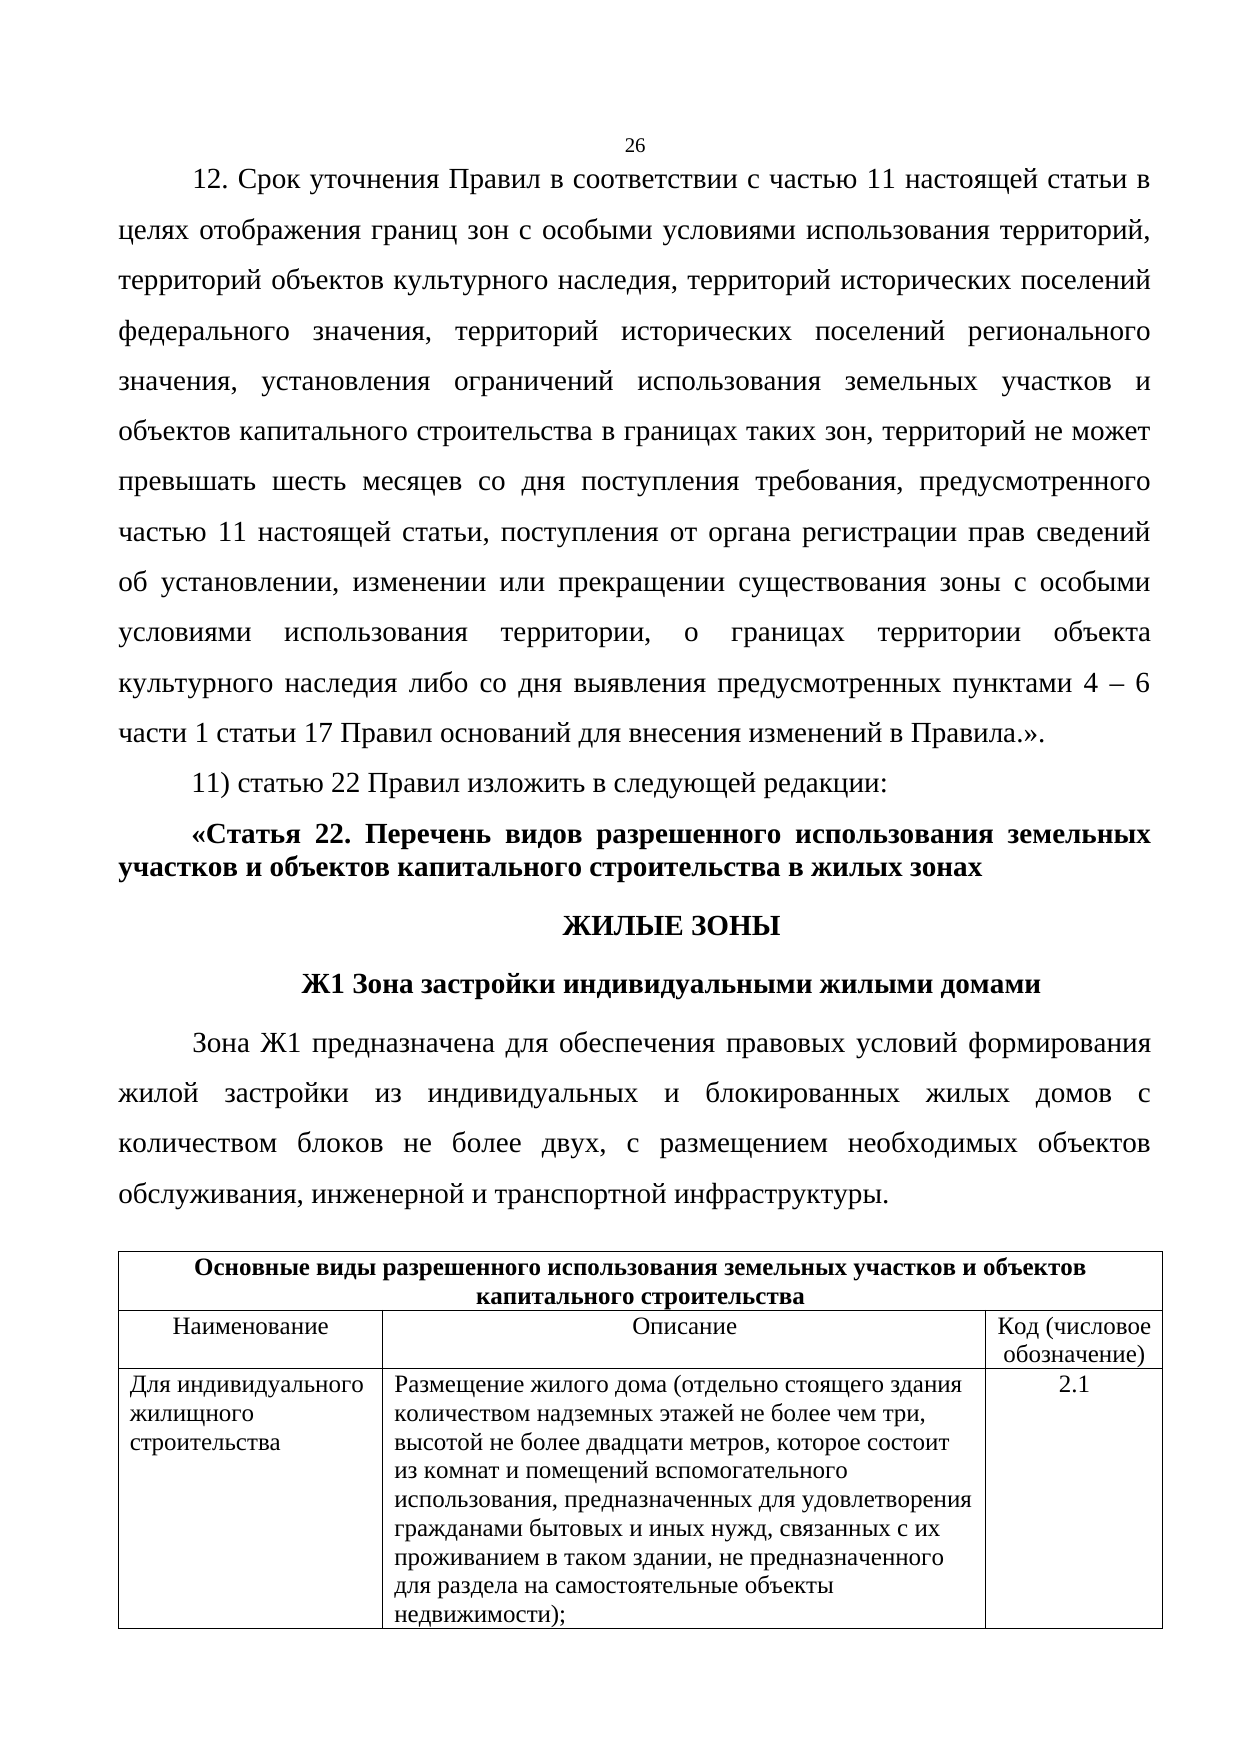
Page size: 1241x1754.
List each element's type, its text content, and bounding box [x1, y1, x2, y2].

table_header Основные виды разрешенного использования земельных участков и объектов капитального строительства [119, 1252, 1162, 1310]
table_cell Наименование [119, 1311, 382, 1368]
text 11) статью 22 Правил изложить в следующей редакции: [118, 765, 1152, 799]
text Ж1 Зона застройки индивидуальными жилыми домами [118, 966, 1152, 1000]
table_cell 2.1 [986, 1369, 1162, 1628]
text Зона Ж1 предназначена для обеспечения правовых условий формирования жилой застройки из индивидуальных и блокированных жилых домов с количеством блоков не более двух, с размещением необходимых объектов обслуживания, инженерной и транспортной инфраструктуры. [118, 1025, 1152, 1209]
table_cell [119, 1369, 382, 1628]
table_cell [383, 1369, 985, 1628]
table_cell Описание [383, 1311, 985, 1368]
text «Статья 22. Перечень видов разрешенного использования земельных участков и объектов капитального строительства в жилых зонах [118, 816, 1152, 883]
text 12. Срок уточнения Правил в соответствии с частью 11 настоящей статьи в целях отображения границ зон с особыми условиями использования территорий, территорий объектов культурного наследия, территорий исторических поселений федерального значения, территорий исторических поселений регионального значения, установления ограничений использования земельных участков и объектов капитального строительства в границах таких зон, территорий не может превышать шесть месяцев со дня поступления требования, предусмотренного частью 11 настоящей статьи, поступления от органа регистрации прав сведений об установлении, изменении или прекращении существования зоны с особыми условиями использования территории, о границах территории объекта культурного наследия либо со дня выявления предусмотренных пунктами 4 – 6 части 1 статьи 17 Правил оснований для внесения изменений в Правила.». [118, 162, 1152, 749]
text ЖИЛЫЕ ЗОНЫ [118, 908, 1152, 941]
table_cell Код (числовое обозначение) [986, 1311, 1162, 1368]
